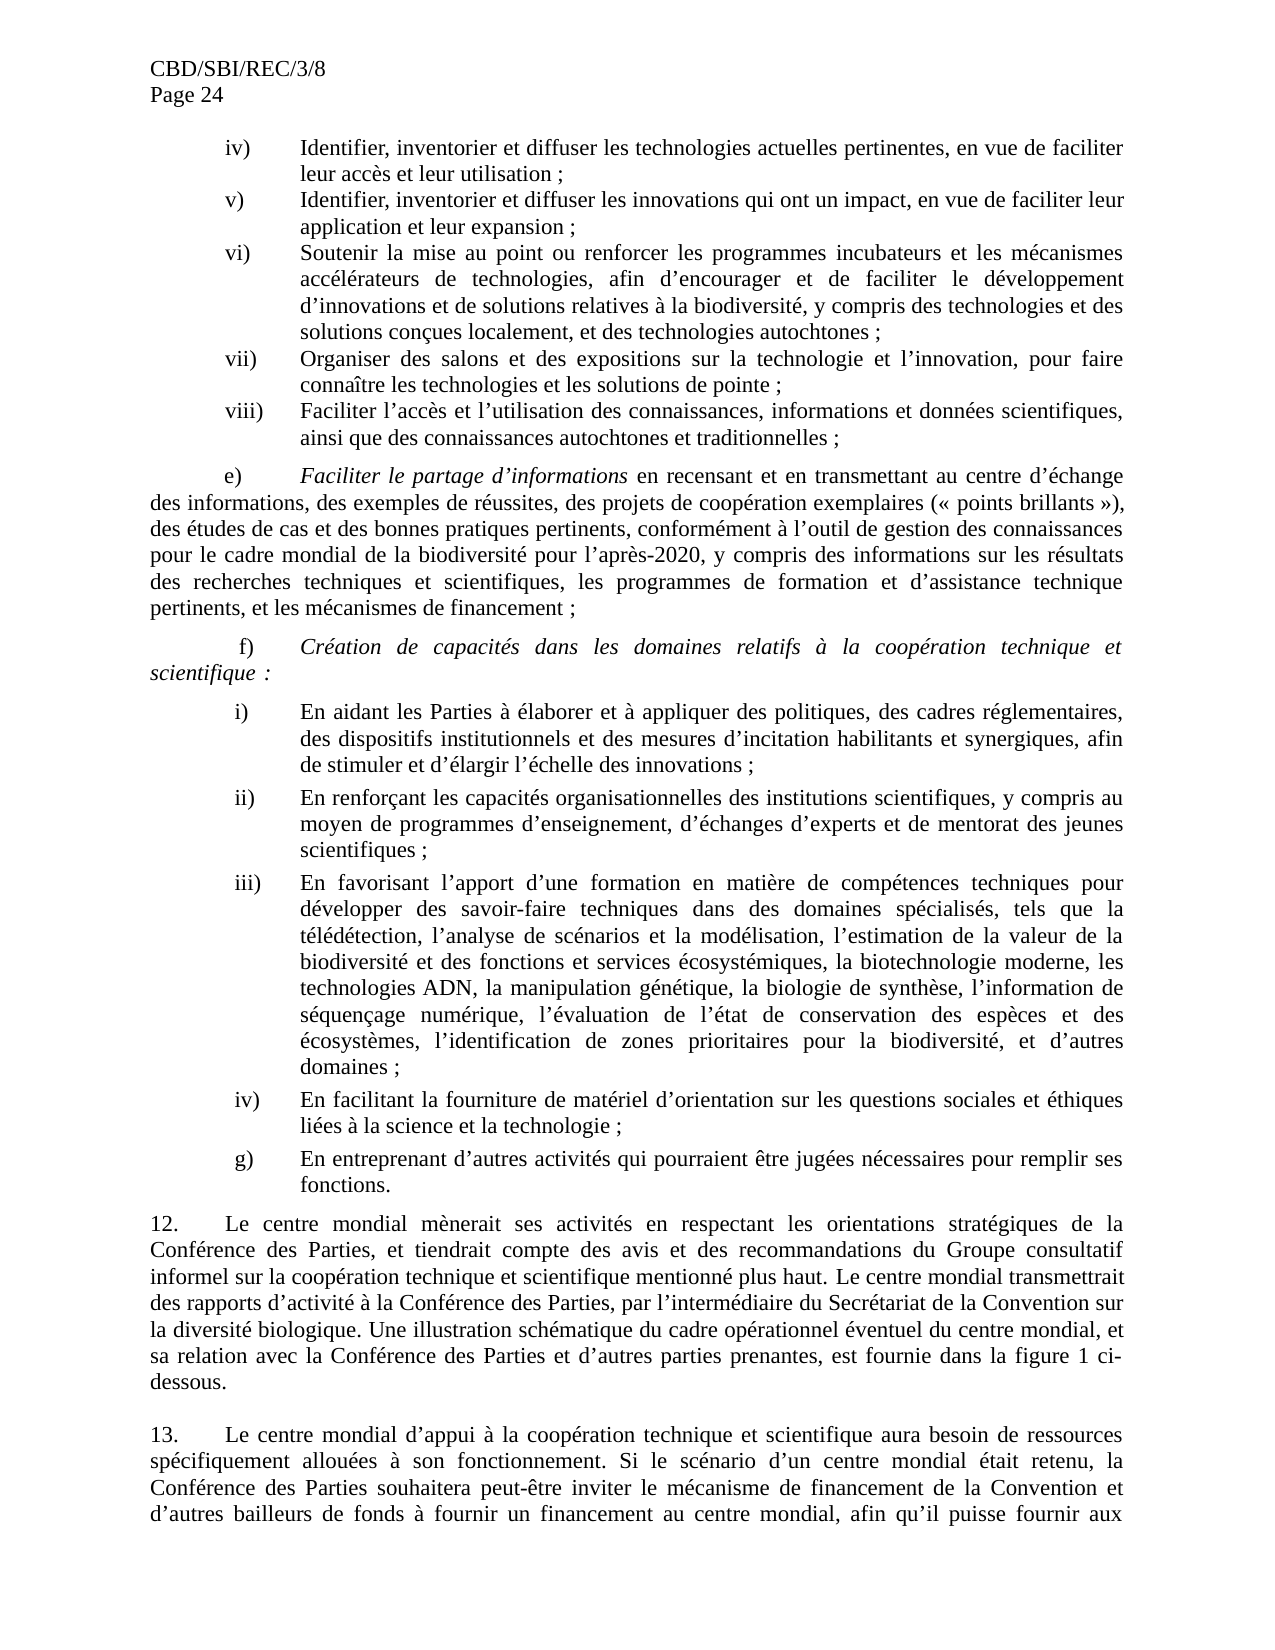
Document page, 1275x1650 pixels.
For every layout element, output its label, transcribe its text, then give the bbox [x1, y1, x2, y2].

list Faciliter le partage d’informations en recensant et en transmettant au centre d’échange des informations, des exemples de réussites, des projets de coopération exemplaires (« points brillants »), des études de cas et des bonnes pratiques pertinents, conformément à l’outil de gestion des connaissances pour le cadre mondial de la biodiversité pour l’après-2020, y compris des informations sur les résultats des recherches techniques et scientifiques, les programmes de formation et d’assistance technique pertinents, et les mécanismes de financement ; [150, 462, 1125, 621]
text g) En entreprenant d’autres activités qui pourraient être jugées nécessaires pour remplir ses fonctions. [234, 1145, 1125, 1198]
list iv) Identifier, inventorier et diffuser les technologies actuelles pertinentes, en vue de faciliter leur accès et leur utilisation ; [225, 134, 1125, 186]
text i) En aidant les Parties à élaborer et à appliquer des politiques, des cadres réglementaires, des dispositifs institutionnels et des mesures d’incitation habilitants et synergiques, afin de stimuler et d’élargir l’échelle des innovations ; [234, 698, 1125, 777]
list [150, 1421, 1125, 1526]
list vii) Organiser des salons et des expositions sur la technologie et l’innovation, pour faire connaître les technologies et les solutions de pointe ; [225, 344, 1125, 397]
list Le centre mondial mènerait ses activités en respectant les orientations stratégiques de la Conférence des Parties, et tiendrait compte des avis et des recommandations du Groupe consultatif informel sur la coopération technique et scientifique mentionné plus haut. Le centre mondial transmettrait des rapports d’activité à la Conférence des Parties, par l’intermédiaire du Secrétariat de la Convention sur la diversité biologique. Une illustration schématique du cadre opérationnel éventuel du centre mondial, et sa relation avec la Conférence des Parties et d’autres parties prenantes, est fournie dans la figure 1 ci-dessous. [150, 1210, 1125, 1395]
text iii) En favorisant l’apport d’une formation en matière de compétences techniques pour développer des savoir-faire techniques dans des domaines spécialisés, tels que la télédétection, l’analyse de scénarios et la modélisation, l’estimation de la valeur de la biodiversité et des fonctions et services écosystémiques, la biotechnologie moderne, les technologies ADN, la manipulation génétique, la biologie de synthèse, l’information de séquençage numérique, l’évaluation de l’état de conservation des espèces et des écosystèmes, l’identification de zones prioritaires pour la biodiversité, et d’autres domaines ; [234, 869, 1125, 1080]
text iv) En facilitant la fourniture de matériel d’orientation sur les questions sociales et éthiques liées à la science et la technologie ; [234, 1086, 1125, 1139]
list Création de capacités dans les domaines relatifs à la coopération technique et scientifique : [150, 633, 1125, 686]
list viii) Faciliter l’accès et l’utilisation des connaissances, informations et données scientifiques, ainsi que des connaissances autochtones et traditionnelles ; [225, 397, 1125, 450]
list vi) Soutenir la mise au point ou renforcer les programmes incubateurs et les mécanismes accélérateurs de technologies, afin d’encourager et de faciliter le développement d’innovations et de solutions relatives à la biodiversité, y compris des technologies et des solutions conçues localement, et des technologies autochtones ; [225, 239, 1125, 344]
list v) Identifier, inventorier et diffuser les innovations qui ont un impact, en vue de faciliter leur application et leur expansion ; [225, 186, 1125, 239]
text ii) En renforçant les capacités organisationnelles des institutions scientifiques, y compris au moyen de programmes d’enseignement, d’échanges d’experts et de mentorat des jeunes scientifiques ; [234, 784, 1125, 863]
